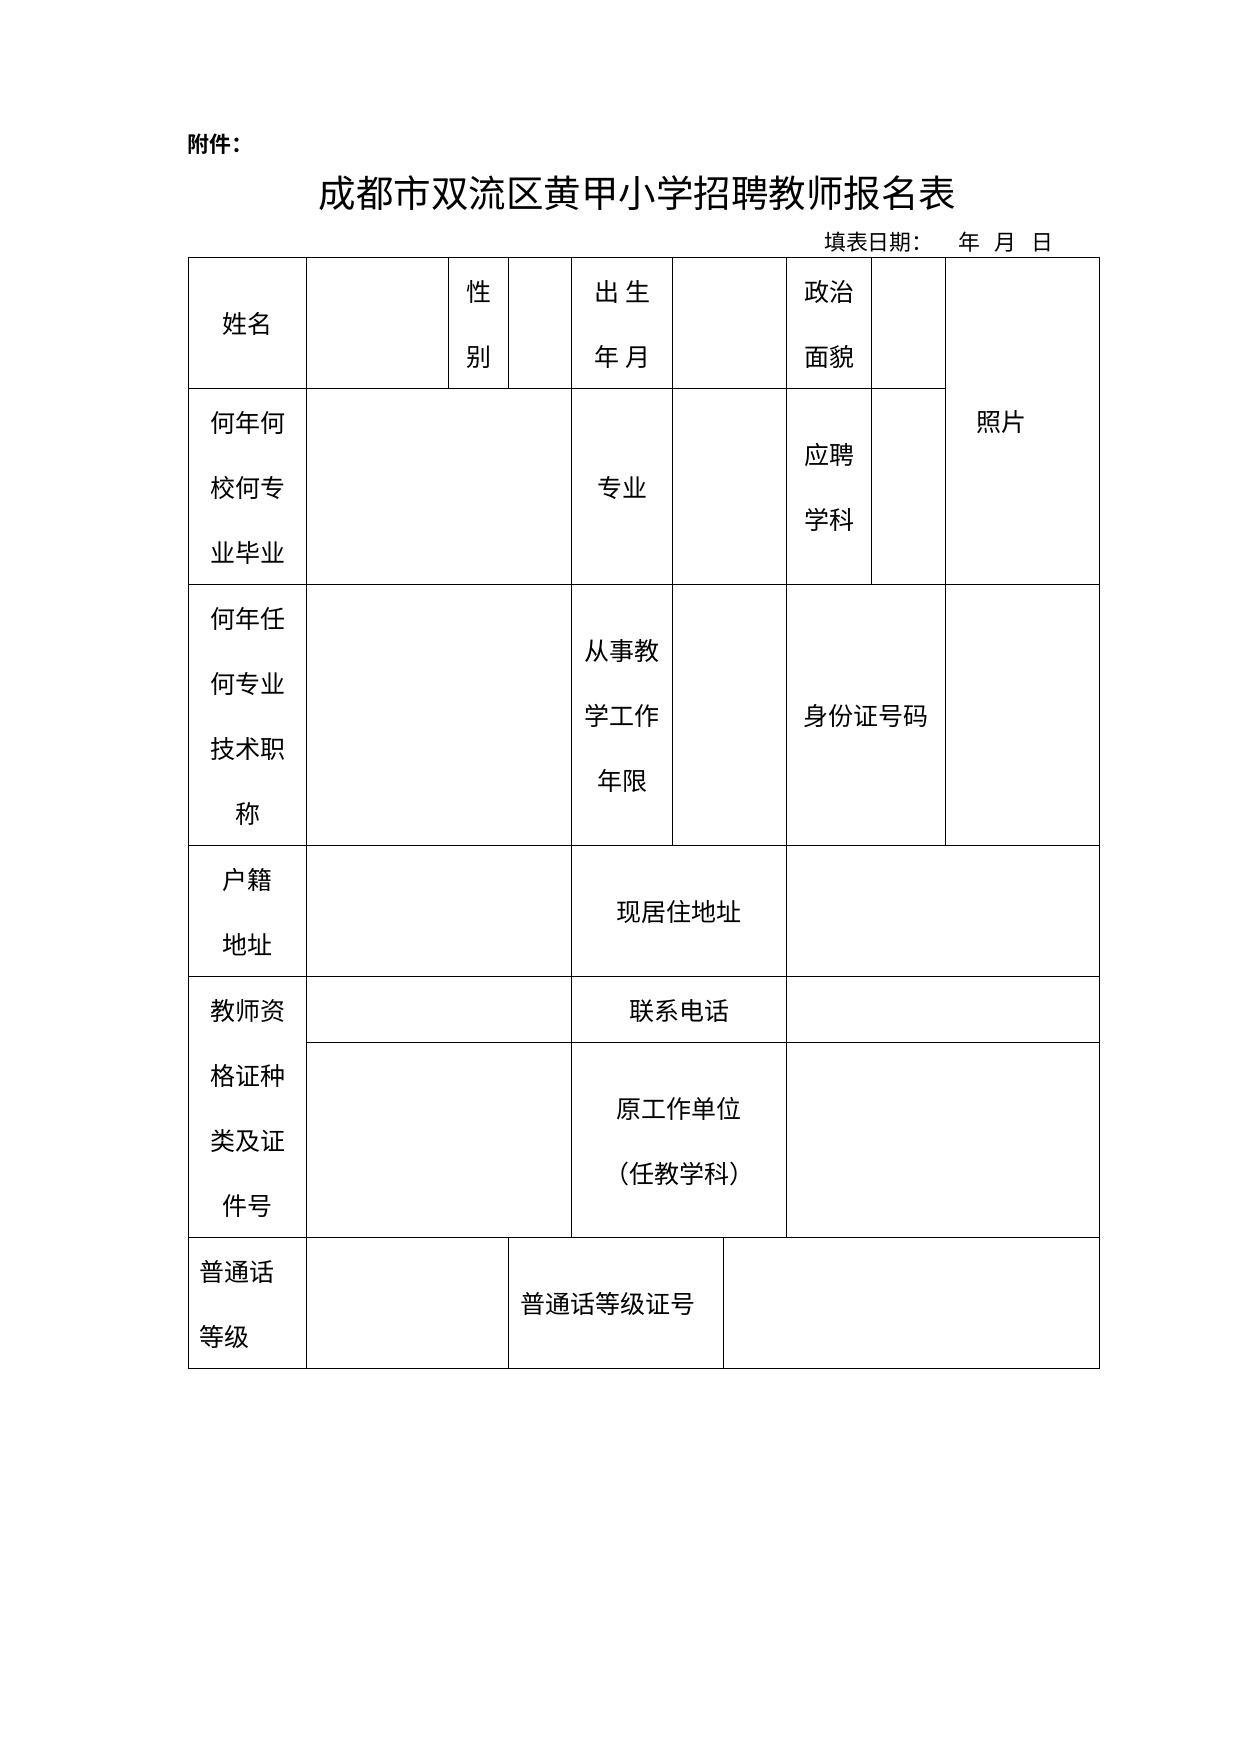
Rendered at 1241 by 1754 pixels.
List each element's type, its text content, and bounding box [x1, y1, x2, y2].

table_cell 教师资格证种类及证件号 [189, 977, 306, 1237]
table_cell [307, 977, 571, 1042]
table_cell [673, 389, 786, 584]
table_cell 专业 [572, 389, 672, 584]
table_cell 何年任何专业技术职称 [189, 585, 306, 845]
table_cell [307, 1238, 508, 1368]
table_cell 何年何校何专业毕业 [189, 389, 306, 584]
table_cell [787, 977, 1099, 1042]
table_header [673, 258, 786, 388]
table_header [872, 258, 945, 388]
text 成都市双流区黄甲小学招聘教师报名表 [187, 159, 1053, 224]
table_cell [787, 1043, 1099, 1237]
table_header 性别 [449, 258, 508, 388]
text 附件： [187, 127, 1053, 159]
table_cell 身份证号码 [787, 585, 945, 845]
table_cell [307, 1043, 571, 1237]
table_cell [307, 389, 571, 584]
table_header 姓名 [189, 258, 306, 388]
table_cell 普通话等级 [189, 1238, 306, 1368]
table_header [509, 258, 571, 388]
table_cell [724, 1238, 1099, 1368]
table_header [307, 258, 448, 388]
table_cell 普通话等级证号 [509, 1238, 723, 1368]
table_cell 户籍 地址 [189, 846, 306, 976]
table_cell 从事教学工作年限 [572, 585, 672, 845]
table_cell 应聘 学科 [787, 389, 871, 584]
text 填表日期： 年 月 日 [187, 224, 1053, 257]
table_header 照片 [946, 258, 1099, 584]
table_header 出 生 年 月 [572, 258, 672, 388]
table_cell [787, 846, 1099, 976]
table_cell [673, 585, 786, 845]
table_header 政治面貌 [787, 258, 871, 388]
table_cell [307, 846, 571, 976]
table_cell 原工作单位 （任教学科） [572, 1043, 786, 1237]
table_cell [307, 585, 571, 845]
table_cell [872, 389, 945, 584]
table_cell 联系电话 [572, 977, 786, 1042]
table_cell [946, 585, 1099, 845]
table_cell 现居住地址 [572, 846, 786, 976]
